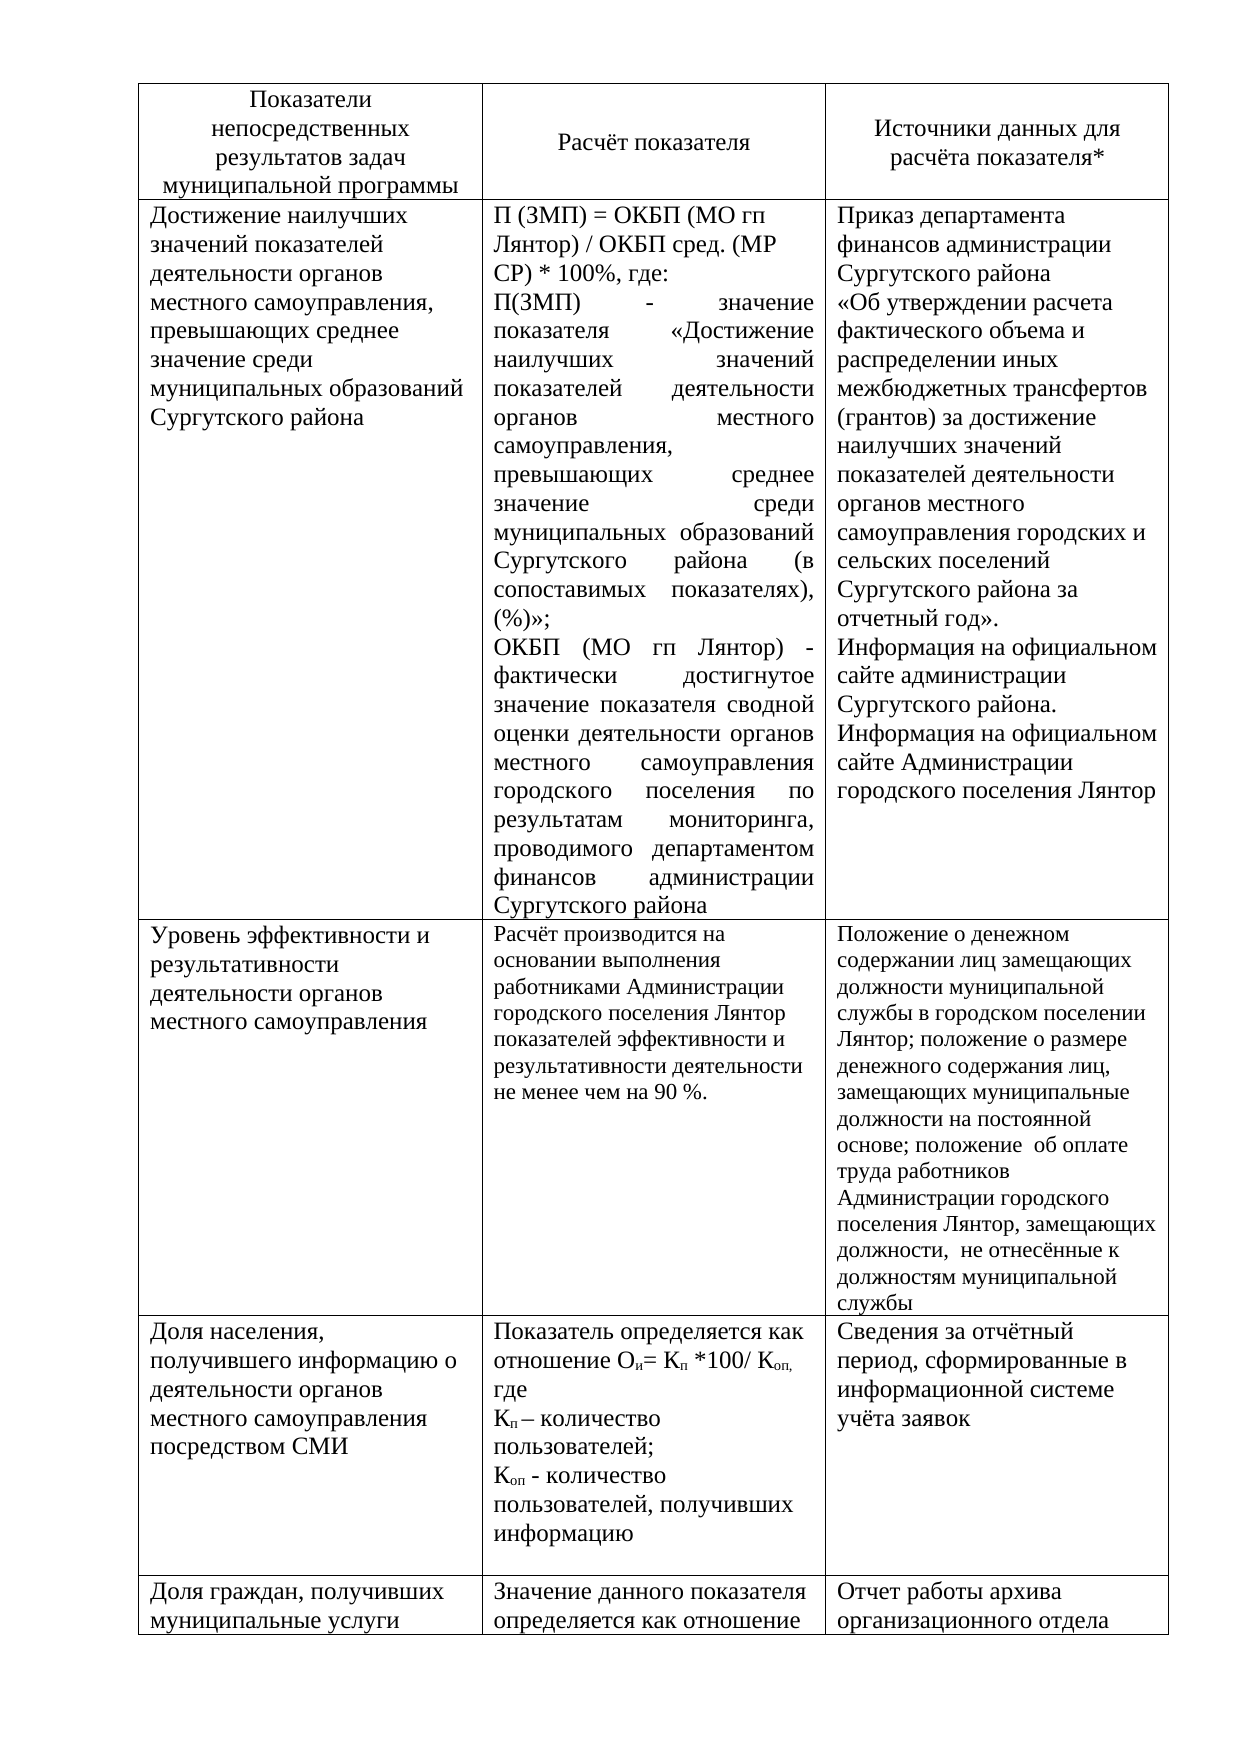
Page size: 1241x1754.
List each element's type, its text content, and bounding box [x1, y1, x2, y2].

table_header Расчёт показателя [483, 84, 825, 199]
table_header Источники данных для расчёта показателя* [826, 84, 1168, 199]
table_cell Приказ департамента финансов администрации Сургутского района «Об утверждении расчета фактического объема и распределении иных межбюджетных трансфертов (грантов) за достижение наилучших значений показателей деятельности органов местного самоуправления городских и сельских поселений Сургутского района за отчетный год». Информация на официальном сайте администрации Сургутского района. Информация на официальном сайте Администрации городского поселения Лянтор [826, 200, 1168, 919]
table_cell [483, 1576, 825, 1634]
table_cell Достижение наилучших значений показателей деятельности органов местного самоуправления, превышающих среднее значение среди муниципальных образований Сургутского района [139, 200, 482, 919]
table_cell Положение о денежном содержании лиц замещающих должности муниципальной службы в городском поселении Лянтор; положение о размере денежного содержания лиц, замещающих муниципальные должности на постоянной основе; положение об оплате труда работников Администрации городского поселения Лянтор, замещающих должности, не отнесённые к должностям муниципальной службы [826, 920, 1168, 1315]
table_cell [826, 1576, 1168, 1634]
table_cell Показатель определяется как отношение Ои= Кп *100/ Коп, где Кп – количество пользователей; Коп - количество пользователей, получивших информацию [483, 1316, 825, 1575]
table_cell Доля населения, получившего информацию о деятельности органов местного самоуправления посредством СМИ [139, 1316, 482, 1575]
table_cell П (ЗМП) = ОКБП (МО гп Лянтор) / ОКБП сред. (МР СР) * 100%, где: П(ЗМП) - значение показателя «Достижение наилучших значений показателей деятельности органов местного самоуправления, превышающих среднее значение среди муниципальных образований Сургутского района (в сопоставимых показателях), (%)»; ОКБП (МО гп Лянтор) - фактически достигнутое значение показателя сводной оценки деятельности органов местного самоуправления городского поселения по результатам мониторинга, проводимого департаментом финансов администрации Сургутского района [483, 200, 825, 919]
table_header Показатели непосредственных результатов задач муниципальной программы [139, 84, 482, 199]
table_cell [139, 1576, 482, 1634]
table_cell Уровень эффективности и результативности деятельности органов местного самоуправления [139, 920, 482, 1315]
table_cell Расчёт производится на основании выполнения работниками Администрации городского поселения Лянтор показателей эффективности и результативности деятельности не менее чем на 90 %. [483, 920, 825, 1315]
table_cell Сведения за отчётный период, сформированные в информационной системе учёта заявок [826, 1316, 1168, 1575]
